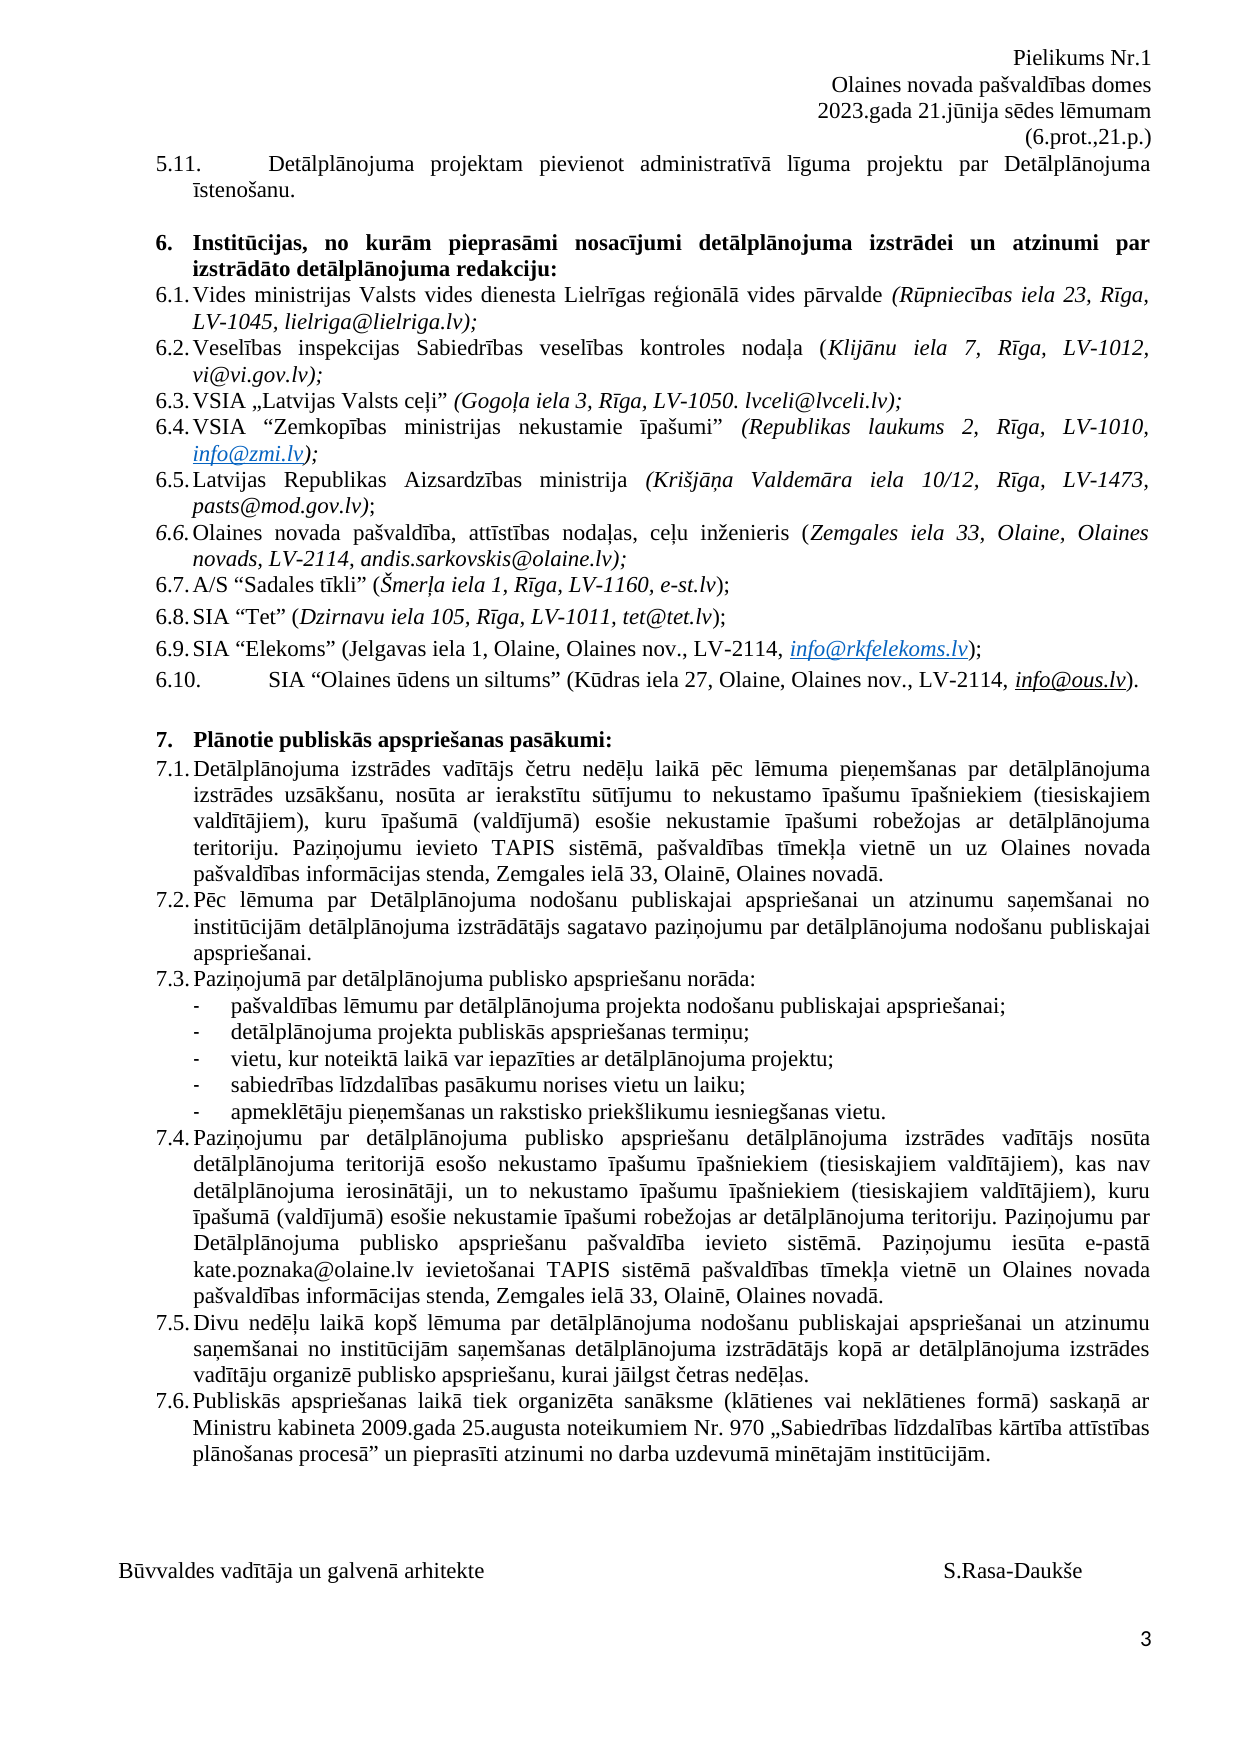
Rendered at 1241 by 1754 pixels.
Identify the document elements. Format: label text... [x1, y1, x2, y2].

list Detālplānojuma izstrādes vadītājs četru nedēļu laikā pēc lēmuma pieņemšanas par detālplānojuma izstrādes uzsākšanu, nosūta ar ierakstītu sūtījumu to nekustamo īpašumu īpašniekiem (tiesiskajiem valdītājiem), kuru īpašumā (valdījumā) esošie nekustamie īpašumi robežojas ar detālplānojuma teritoriju. Paziņojumu ievieto TAPIS sistēmā, pašvaldības tīmekļa vietnē un uz Olaines novada pašvaldības informācijas stenda, Zemgales ielā 33, Olainē, Olaines novadā. [156, 754, 1152, 886]
list Plānotie publiskās apspriešanas pasākumi: [156, 726, 1152, 752]
list pašvaldības lēmumu par detālplānojuma projekta nodošanu publiskajai apspriešanai; [193, 992, 1152, 1018]
list Paziņojumu par detālplānojuma publisko apspriešanu detālplānojuma izstrādes vadītājs nosūta detālplānojuma teritorijā esošo nekustamo īpašumu īpašniekiem (tiesiskajiem valdītājiem), kas nav detālplānojuma ierosinātāji, un to nekustamo īpašumu īpašniekiem (tiesiskajiem valdītājiem), kuru īpašumā (valdījumā) esošie nekustamie īpašumi robežojas ar detālplānojuma teritoriju. Paziņojumu par Detālplānojuma publisko apspriešanu pašvaldība ievieto sistēmā. Paziņojumu iesūta e-pastā kate.poznaka@olaine.lv ievietošanai TAPIS sistēmā pašvaldības tīmekļa vietnē un Olaines novada pašvaldības informācijas stenda, Zemgales ielā 33, Olainē, Olaines novadā. [156, 1124, 1152, 1308]
list Latvijas Republikas Aizsardzības ministrija (Krišjāņa Valdemāra iela 10/12, Rīga, LV-1473, pasts@mod.gov.lv); [155, 466, 1152, 519]
list Publiskās apspriešanas laikā tiek organizēta sanāksme (klātienes vai neklātienes formā) saskaņā ar Ministru kabineta 2009.gada 25.augusta noteikumiem Nr. 970 „Sabiedrības līdzdalības kārtība attīstības plānošanas procesā” un pieprasīti atzinumi no darba uzdevumā minētajām institūcijām. [155, 1388, 1152, 1467]
list Divu nedēļu laikā kopš lēmuma par detālplānojuma nodošanu publiskajai apspriešanai un atzinumu saņemšanai no institūcijām saņemšanas detālplānojuma izstrādātājs kopā ar detālplānojuma izstrādes vadītāju organizē publisko apspriešanu, kurai jāilgst četras nedēļas. [156, 1308, 1152, 1388]
list vietu, kur noteiktā laikā var iepazīties ar detālplānojuma projektu; [193, 1045, 1152, 1071]
list detālplānojuma projekta publiskās apspriešanas termiņu; [193, 1018, 1152, 1045]
list Pēc lēmuma par Detālplānojuma nodošanu publiskajai apspriešanai un atzinumu saņemšanai no institūcijām detālplānojuma izstrādātājs sagatavo paziņojumu par detālplānojuma nodošanu publiskajai apspriešanai. [156, 886, 1152, 965]
text Būvvaldes vadītāja un galvenā arhitekte S.Rasa-Daukše [118, 1557, 1152, 1583]
list Olaines novada pašvaldība, attīstības nodaļas, ceļu inženieris (Zemgales iela 33, Olaine, Olaines novads, LV-2114, andis.sarkovskis@olaine.lv); [155, 519, 1152, 571]
list Vides ministrijas Valsts vides dienesta Lielrīgas reģionālā vides pārvalde (Rūpniecības iela 23, Rīga, LV-1045, lielriga@lielriga.lv); [155, 282, 1152, 334]
list A/S “Sadales tīkli” (Šmerļa iela 1, Rīga, LV-1160, e-st.lv); [155, 571, 1152, 598]
list sabiedrības līdzdalības pasākumu norises vietu un laiku; [193, 1071, 1152, 1098]
list VSIA „Latvijas Valsts ceļi” (Gogoļa iela 3, Rīga, LV-1050. lvceli@lvceli.lv); [155, 387, 1152, 413]
list apmeklētāju pieņemšanas un rakstisko priekšlikumu iesniegšanas vietu. [193, 1098, 1152, 1124]
list Detālplānojuma projektam pievienot administratīvā līguma projektu par Detālplānojuma īstenošanu. [156, 150, 1152, 202]
list Veselības inspekcijas Sabiedrības veselības kontroles nodaļa (Klijānu iela 7, Rīga, LV-1012, vi@vi.gov.lv); [155, 334, 1152, 387]
list SIA “Tet” (Dzirnavu iela 105, Rīga, LV-1011, tet@tet.lv); [155, 603, 1152, 629]
list VSIA “Zemkopības ministrijas nekustamie īpašumi” (Republikas laukums 2, Rīga, LV-1010, info@zmi.lv); [155, 413, 1152, 466]
list Institūcijas, no kurām pieprasāmi nosacījumi detālplānojuma izstrādei un atzinumi par izstrādāto detālplānojuma redakciju: [155, 229, 1152, 282]
list SIA “Elekoms” (Jelgavas iela 1, Olaine, Olaines nov., LV-2114, info@rkfelekoms.lv); [155, 634, 1152, 661]
list SIA “Olaines ūdens un siltums” (Kūdras iela 27, Olaine, Olaines nov., LV-2114, info@ous.lv). [155, 666, 1152, 692]
list Paziņojumā par detālplānojuma publisko apspriešanu norāda: [156, 965, 1152, 992]
